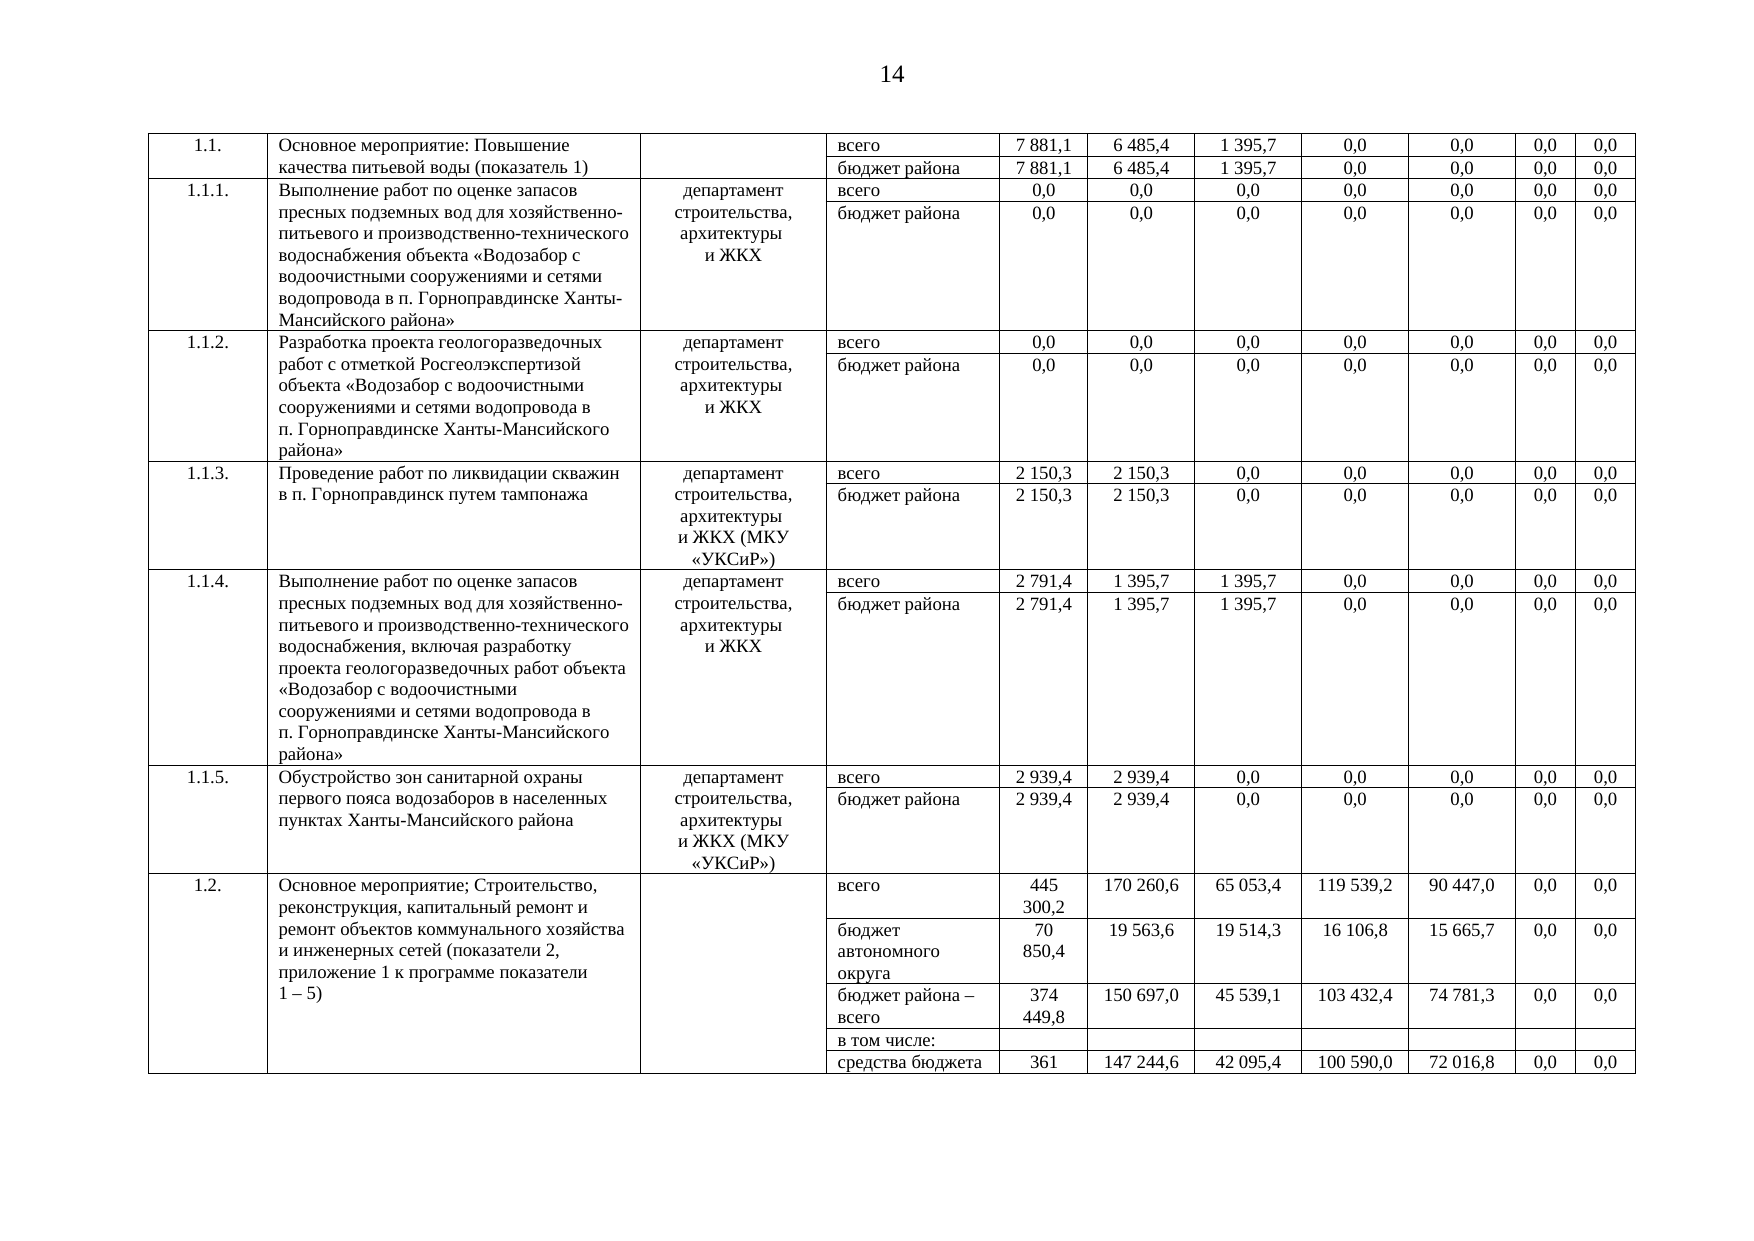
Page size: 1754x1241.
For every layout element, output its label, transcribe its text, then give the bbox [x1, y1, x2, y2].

table_cell 0,0 [1302, 134, 1408, 156]
table_cell 0,0 [1302, 202, 1408, 330]
table_cell [1088, 1029, 1194, 1050]
table_cell бюджет района [827, 788, 999, 873]
table_cell [1000, 1029, 1087, 1050]
table_cell 0,0 [1576, 1051, 1635, 1073]
table_cell 90 447,0 [1409, 874, 1515, 917]
table_cell 7 881,1 [1000, 134, 1087, 156]
table_cell 65 053,4 [1195, 874, 1301, 917]
table_cell Обустройство зон санитарной охраны первого пояса водозаборов в населенных пунктах Ханты-Мансийского района [268, 766, 640, 873]
table_cell 42 095,4 [1195, 1051, 1301, 1073]
table_cell 0,0 [1409, 179, 1515, 201]
table_cell Выполнение работ по оценке запасов пресных подземных вод для хозяйственно-питьевого и производственно-технического водоснабжения, включая разработку проекта геологоразведочных работ объекта «Водозабор с водоочистными сооружениями и сетями водопровода в п. Горноправдинске Ханты-Мансийского района» [268, 570, 640, 764]
table_cell 1 395,7 [1195, 593, 1301, 764]
table_cell всего [827, 462, 999, 483]
table_cell 0,0 [1576, 202, 1635, 330]
table_cell всего [827, 134, 999, 156]
table_cell 0,0 [1302, 788, 1408, 873]
table_cell 1 395,7 [1195, 157, 1301, 178]
table_cell 1 395,7 [1088, 570, 1194, 592]
table_cell [641, 874, 826, 1073]
table_cell 45 539,1 [1195, 984, 1301, 1027]
table_cell 0,0 [1195, 354, 1301, 461]
table_cell бюджет района – всего [827, 984, 999, 1027]
table_cell 1 395,7 [1195, 570, 1301, 592]
table_cell 0,0 [1576, 766, 1635, 787]
table_cell 0,0 [1409, 331, 1515, 353]
table_cell 0,0 [1409, 134, 1515, 156]
table_cell 0,0 [1516, 354, 1575, 461]
table_cell 0,0 [1516, 919, 1575, 983]
table_cell 147 244,6 [1088, 1051, 1194, 1073]
table_cell 0,0 [1516, 984, 1575, 1027]
table_cell 0,0 [1576, 134, 1635, 156]
table_cell 0,0 [1302, 157, 1408, 178]
table_cell 1 395,7 [1088, 593, 1194, 764]
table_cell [827, 1051, 999, 1073]
table_cell 70 850,4 [1000, 919, 1087, 983]
table_cell 100 590,0 [1302, 1051, 1408, 1073]
table_cell 0,0 [1302, 179, 1408, 201]
table_cell 0,0 [1195, 462, 1301, 483]
table_cell всего [827, 766, 999, 787]
table_cell 361 946,8 [1000, 1051, 1087, 1073]
table_cell 0,0 [1516, 202, 1575, 330]
table_cell 6 485,4 [1088, 134, 1194, 156]
table_cell 16 106,8 [1302, 919, 1408, 983]
table_cell 2 150,3 [1088, 484, 1194, 569]
table_cell 0,0 [1576, 984, 1635, 1027]
table_cell 0,0 [1302, 354, 1408, 461]
table_cell 0,0 [1409, 570, 1515, 592]
table_cell 0,0 [1516, 788, 1575, 873]
table_cell департамент строительства, архитектуры и ЖКХ (МКУ «УКСиР») [641, 462, 826, 569]
table_cell бюджет автономного округа [827, 919, 999, 983]
table_cell 0,0 [1195, 766, 1301, 787]
table_cell 0,0 [1576, 874, 1635, 917]
table_cell 0,0 [1195, 788, 1301, 873]
table_cell 2 150,3 [1000, 484, 1087, 569]
table_cell 72 016,8 [1409, 1051, 1515, 1073]
table_cell 0,0 [1409, 462, 1515, 483]
table_cell 0,0 [1302, 462, 1408, 483]
table_cell 0,0 [1409, 593, 1515, 764]
table_cell [1516, 1029, 1575, 1050]
table_cell 0,0 [1516, 331, 1575, 353]
table_cell в том числе: [827, 1029, 999, 1050]
table_cell 1.2. [149, 874, 267, 1073]
table_cell 0,0 [1302, 570, 1408, 592]
table_cell 1 395,7 [1195, 134, 1301, 156]
table_cell 374 449,8 [1000, 984, 1087, 1027]
table_cell 0,0 [1576, 157, 1635, 178]
table_cell 74 781,3 [1409, 984, 1515, 1027]
table_cell 0,0 [1302, 331, 1408, 353]
table_cell 2 791,4 [1000, 593, 1087, 764]
table_cell 0,0 [1576, 462, 1635, 483]
table_cell 0,0 [1195, 484, 1301, 569]
table_cell [1409, 1029, 1515, 1050]
table_cell 0,0 [1409, 354, 1515, 461]
table_cell 2 939,4 [1088, 788, 1194, 873]
table_cell 2 150,3 [1088, 462, 1194, 483]
table_cell [641, 134, 826, 178]
table_cell [1576, 1029, 1635, 1050]
table_cell Основное мероприятие: Повышение качества питьевой воды (показатель 1) [268, 134, 640, 178]
table_cell бюджет района [827, 354, 999, 461]
table_cell [1302, 1029, 1408, 1050]
table_cell 1.1. [149, 134, 267, 178]
table_cell 1.1.5. [149, 766, 267, 873]
table_cell 0,0 [1195, 331, 1301, 353]
table_cell 103 432,4 [1302, 984, 1408, 1027]
table_cell 0,0 [1000, 331, 1087, 353]
table_cell 0,0 [1516, 157, 1575, 178]
table_cell всего [827, 179, 999, 201]
table_cell департамент строительства, архитектуры и ЖКХ [641, 179, 826, 330]
table_cell 0,0 [1088, 331, 1194, 353]
table_cell 0,0 [1409, 202, 1515, 330]
table_cell Проведение работ по ликвидации скважин в п. Горноправдинск путем тампонажа [268, 462, 640, 569]
table_cell 1.1.1. [149, 179, 267, 330]
table_cell 0,0 [1576, 179, 1635, 201]
table_cell Основное мероприятие; Строительство, реконструкция, капитальный ремонт и ремонт объектов коммунального хозяйства и инженерных сетей (показатели 2, приложение 1 к программе показатели 1 – 5) [268, 874, 640, 1073]
table_cell 2 939,4 [1000, 788, 1087, 873]
table_cell [1195, 1029, 1301, 1050]
table_cell 0,0 [1088, 179, 1194, 201]
table_cell 0,0 [1516, 484, 1575, 569]
table_cell департамент строительства, архитектуры и ЖКХ (МКУ «УКСиР») [641, 766, 826, 873]
table_cell 0,0 [1409, 766, 1515, 787]
table_cell 15 665,7 [1409, 919, 1515, 983]
table_cell 0,0 [1302, 593, 1408, 764]
table_cell 0,0 [1409, 484, 1515, 569]
table_cell 1.1.4. [149, 570, 267, 764]
table_cell 150 697,0 [1088, 984, 1194, 1027]
table_cell бюджет района [827, 202, 999, 330]
table_cell 0,0 [1000, 354, 1087, 461]
table_cell 445 300,2 [1000, 874, 1087, 917]
table_cell 0,0 [1576, 570, 1635, 592]
table_cell 19 514,3 [1195, 919, 1301, 983]
table_cell бюджет района [827, 484, 999, 569]
table_cell 0,0 [1302, 484, 1408, 569]
table_cell 2 939,4 [1088, 766, 1194, 787]
table_cell Разработка проекта геологоразведочных работ с отметкой Росгеолэкспертизой объекта «Водозабор с водоочистными сооружениями и сетями водопровода в п. Горноправдинске Ханты-Мансийского района» [268, 331, 640, 461]
table_cell 0,0 [1576, 919, 1635, 983]
table_cell 119 539,2 [1302, 874, 1408, 917]
table_cell всего [827, 331, 999, 353]
table_cell 1.1.3. [149, 462, 267, 569]
table_cell 7 881,1 [1000, 157, 1087, 178]
table_cell Выполнение работ по оценке запасов пресных подземных вод для хозяйственно-питьевого и производственно-технического водоснабжения объекта «Водозабор с водоочистными сооружениями и сетями водопровода в п. Горноправдинске Ханты-Мансийского района» [268, 179, 640, 330]
table_cell всего [827, 570, 999, 592]
table_cell 0,0 [1516, 874, 1575, 917]
table_cell 0,0 [1576, 788, 1635, 873]
table_cell 0,0 [1000, 179, 1087, 201]
table_cell всего [827, 874, 999, 917]
table_cell департамент строительства, архитектуры и ЖКХ [641, 331, 826, 461]
table_cell 0,0 [1576, 593, 1635, 764]
table_cell 0,0 [1516, 570, 1575, 592]
table_cell 0,0 [1516, 179, 1575, 201]
table_cell 6 485,4 [1088, 157, 1194, 178]
table_cell 0,0 [1576, 484, 1635, 569]
table_cell 170 260,6 [1088, 874, 1194, 917]
table_cell 0,0 [1576, 354, 1635, 461]
table_cell 0,0 [1516, 462, 1575, 483]
table_cell 0,0 [1195, 202, 1301, 330]
table_cell департамент строительства, архитектуры и ЖКХ [641, 570, 826, 764]
table_cell 0,0 [1516, 766, 1575, 787]
table_cell 0,0 [1576, 331, 1635, 353]
table_cell 0,0 [1409, 157, 1515, 178]
table_cell 0,0 [1195, 179, 1301, 201]
table_cell 2 791,4 [1000, 570, 1087, 592]
table_cell 0,0 [1516, 134, 1575, 156]
table_cell бюджет района [827, 593, 999, 764]
table_cell 19 563,6 [1088, 919, 1194, 983]
table_cell бюджет района [827, 157, 999, 178]
table_cell 0,0 [1088, 202, 1194, 330]
table_cell 2 939,4 [1000, 766, 1087, 787]
table_cell 1.1.2. [149, 331, 267, 461]
table_cell 0,0 [1516, 1051, 1575, 1073]
table_cell 0,0 [1000, 202, 1087, 330]
table_cell 0,0 [1516, 593, 1575, 764]
table_cell 0,0 [1088, 354, 1194, 461]
table_cell 0,0 [1302, 766, 1408, 787]
table_cell 2 150,3 [1000, 462, 1087, 483]
table_cell 0,0 [1409, 788, 1515, 873]
